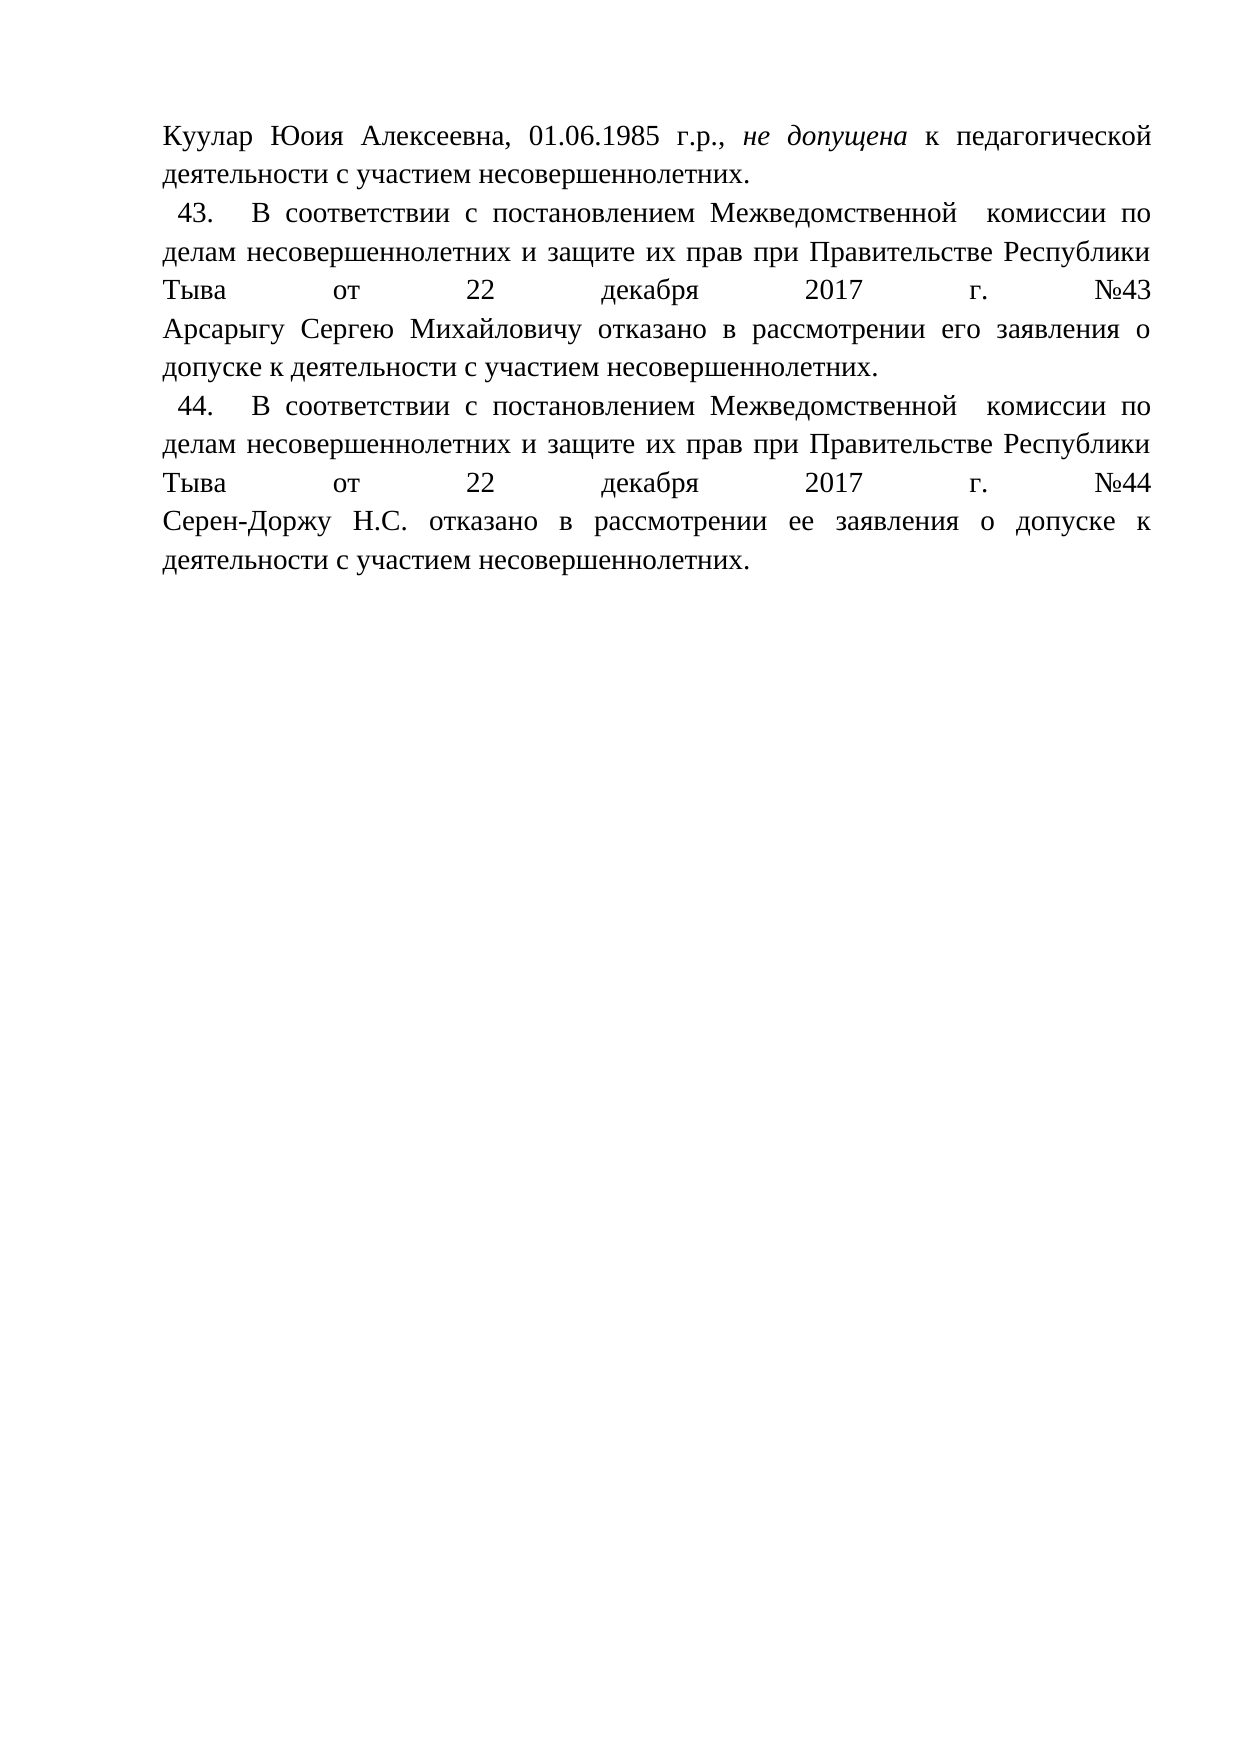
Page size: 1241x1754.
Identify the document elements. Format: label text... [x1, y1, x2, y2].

list В соответствии с постановлением Межведомственной комиссии по делам несовершеннолетних и защите их прав при Правительстве Республики Тыва от 22 декабря 2017 г. №43 Арсарыгу Сергею Михайловичу отказано в рассмотрении его заявления о допуске к деятельности с участием несовершеннолетних. [162, 195, 1152, 383]
list В соответствии с постановлением Межведомственной комиссии по делам несовершеннолетних и защите их прав при Правительстве Республики Тыва от 22 декабря 2017 г. №44 Серен-Доржу Н.С. отказано в рассмотрении ее заявления о допуске к деятельности с участием несовершеннолетних. [162, 388, 1152, 576]
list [162, 118, 1152, 190]
